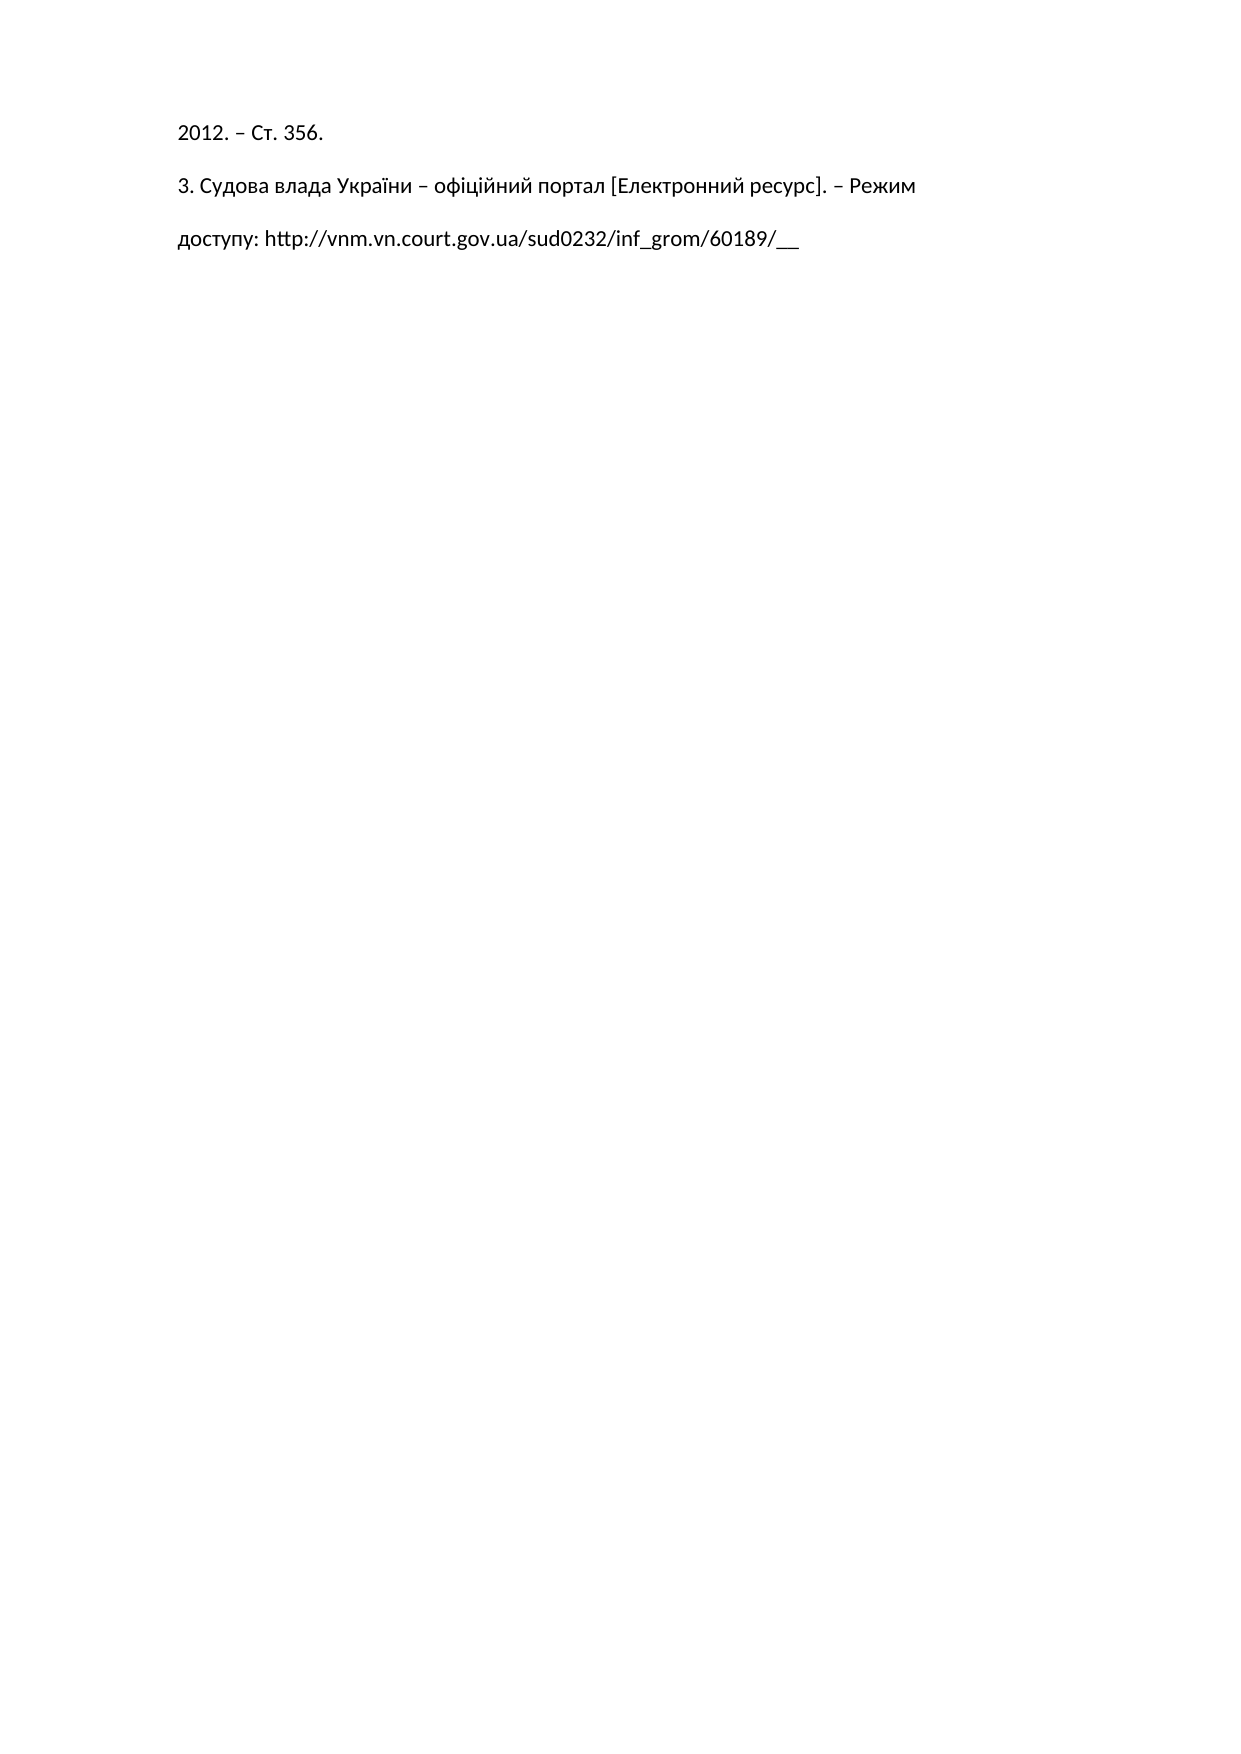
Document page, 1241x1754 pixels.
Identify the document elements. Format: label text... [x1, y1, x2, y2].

text 2012. – Ст. 356. [177, 118, 1152, 146]
text 3. Судова влада України – офіційний портал [Електронний ресурс]. – Режим [177, 171, 1152, 199]
text доступу: http://vnm.vn.court.gov.ua/sud0232/inf_grom/60189/__ [177, 224, 1152, 252]
